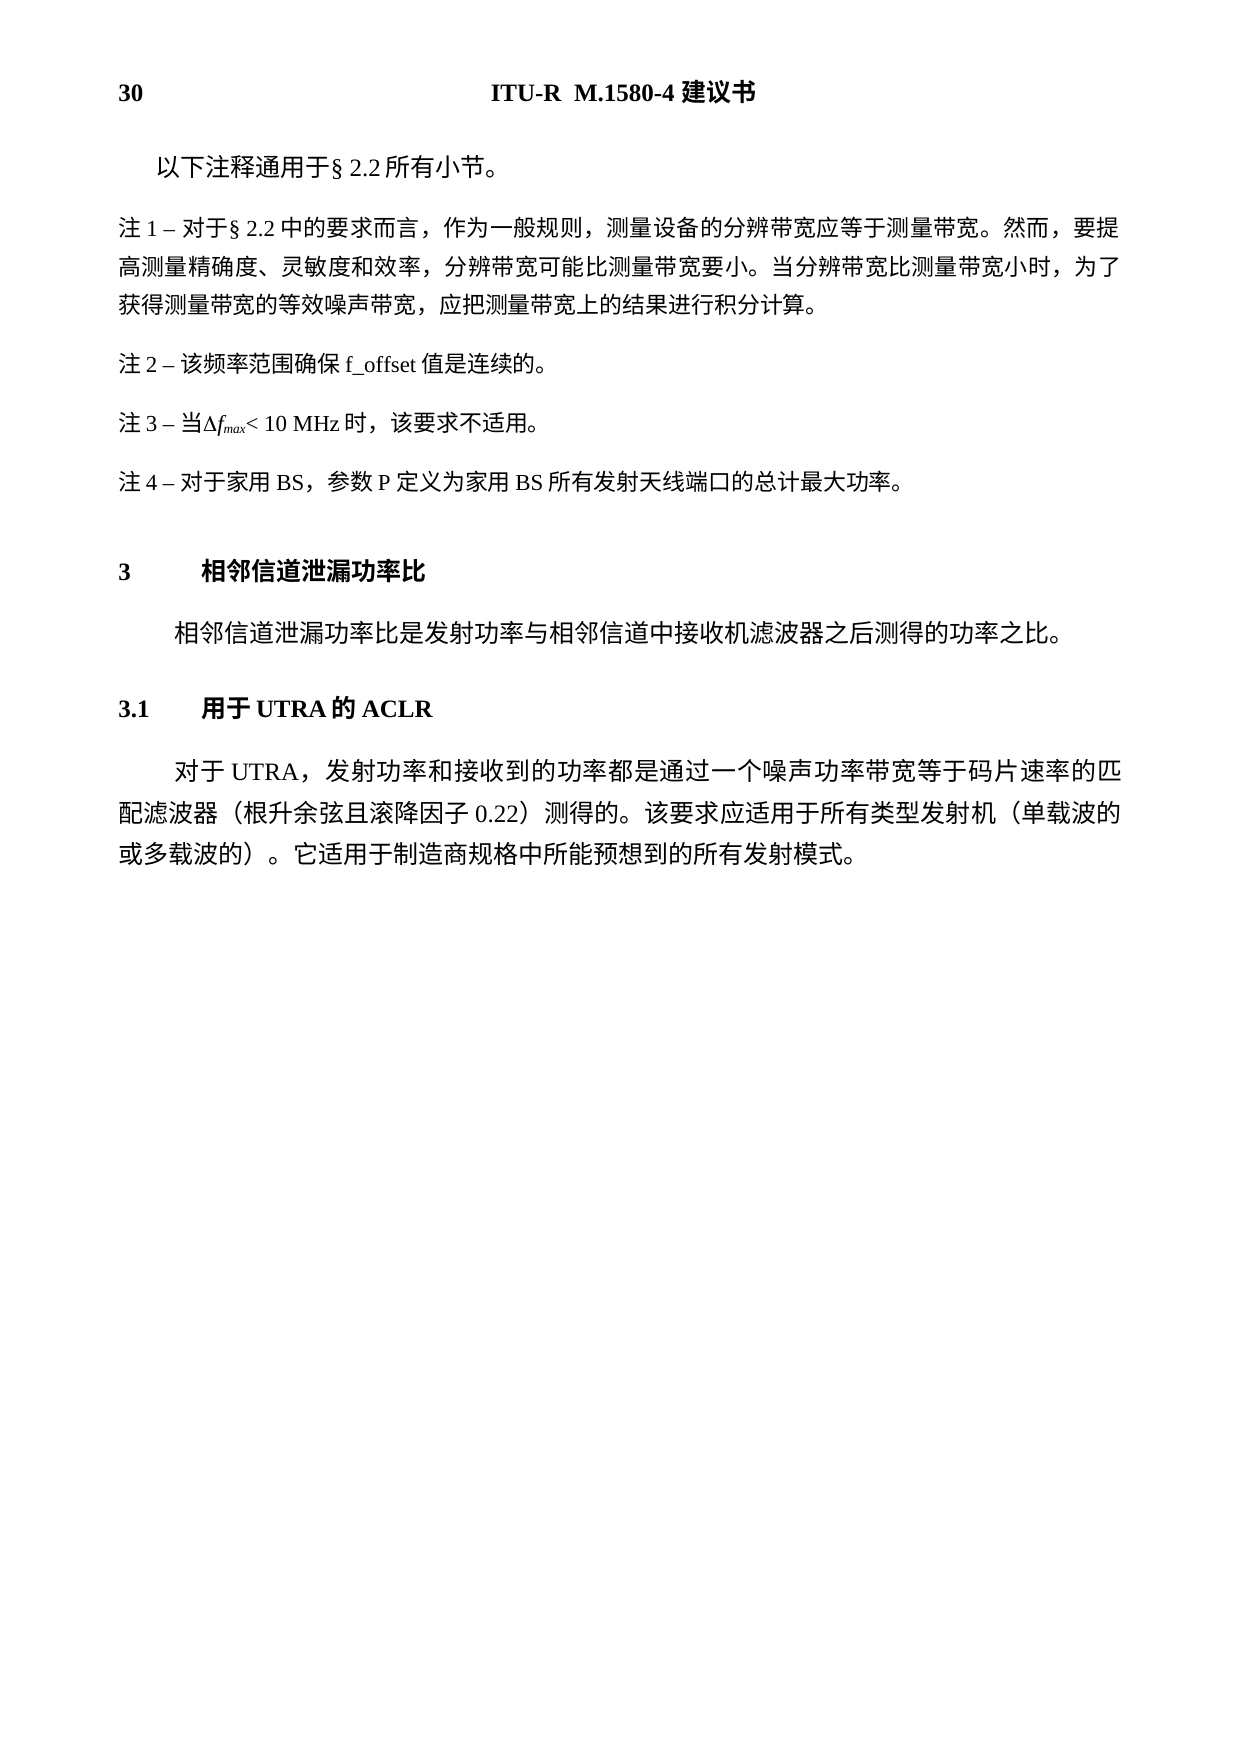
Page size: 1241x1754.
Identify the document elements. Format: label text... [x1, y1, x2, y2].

subtitle 3 相邻信道泄漏功率比 [118, 551, 1122, 588]
text 注4 – 对于家用BS，参数P 定义为家用BS所有发射天线端口的总计最大功率。 [118, 463, 1122, 497]
text 对于UTRA，发射功率和接收到的功率都是通过一个噪声功率带宽等于码片速率的匹配滤波器（根升余弦且滚降因子0.22）测得的。该要求应适用于所有类型发射机（单载波的或多载波的）。它适用于制造商规格中所能预想到的所有发射模式。 [118, 751, 1122, 871]
text 注3 – 当fmax< 10 MHz时，该要求不适用。 [118, 404, 1122, 438]
subtitle 3.1 用于UTRA的ACLR [118, 689, 1122, 725]
text 以下注释通用于§ 2.2所有小节。 [118, 148, 1122, 184]
text 注1 – 对于§ 2.2中的要求而言，作为一般规则，测量设备的分辨带宽应等于测量带宽。然而，要提高测量精确度、灵敏度和效率，分辨带宽可能比测量带宽要小。当分辨带宽比测量带宽小时，为了获得测量带宽的等效噪声带宽，应把测量带宽上的结果进行积分计算。 [118, 210, 1122, 320]
text 相邻信道泄漏功率比是发射功率与相邻信道中接收机滤波器之后测得的功率之比。 [118, 614, 1122, 650]
text 注2 – 该频率范围确保f_offset值是连续的。 [118, 345, 1122, 379]
